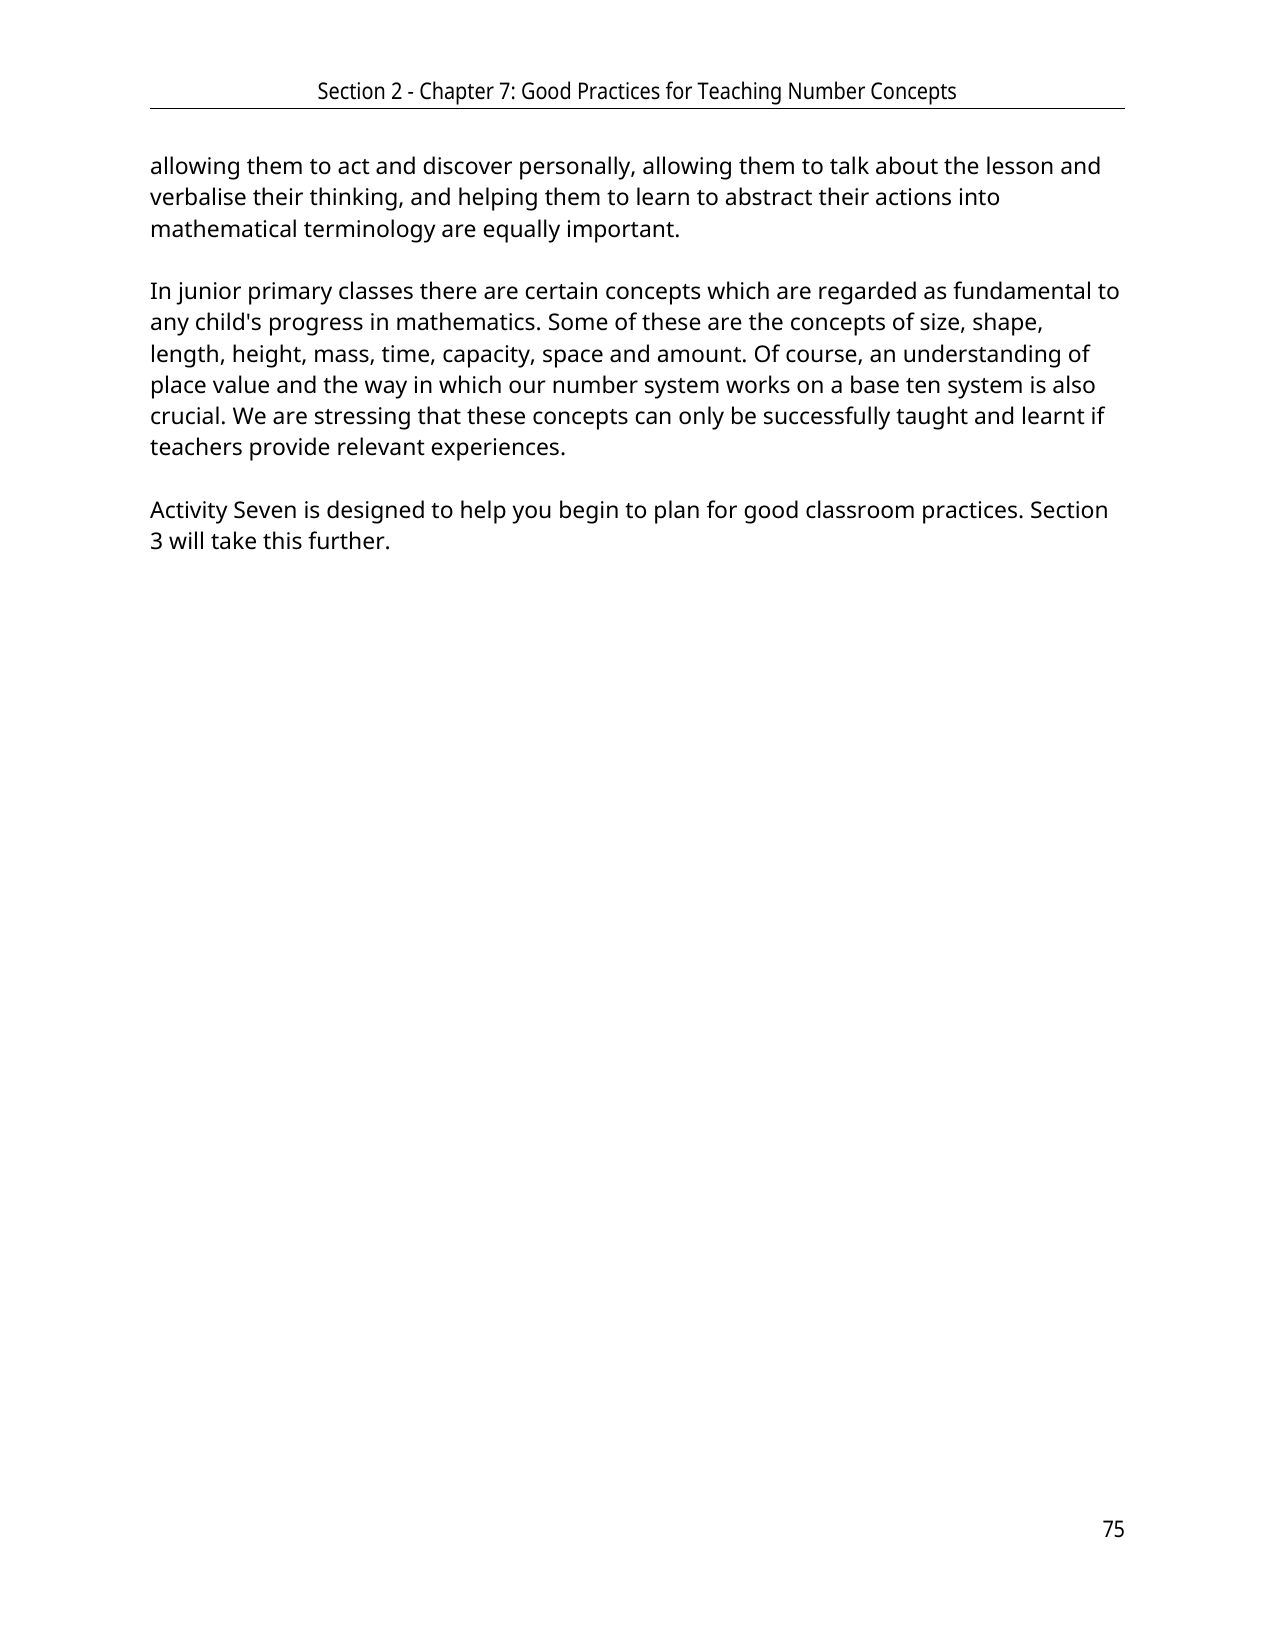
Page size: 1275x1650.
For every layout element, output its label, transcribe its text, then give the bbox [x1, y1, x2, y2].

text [150, 150, 1125, 244]
text In junior primary classes there are certain concepts which are regarded as fundamental to any child's progress in mathematics. Some of these are the concepts of size, shape, length, height, mass, time, capacity, space and amount. Of course, an understanding of place value and the way in which our number system works on a base ten system is also crucial. We are stressing that these concepts can only be successfully taught and learnt if teachers provide relevant experiences. [150, 275, 1125, 462]
text Activity Seven is designed to help you begin to plan for good classroom practices. Section 3 will take this further. [150, 494, 1125, 556]
